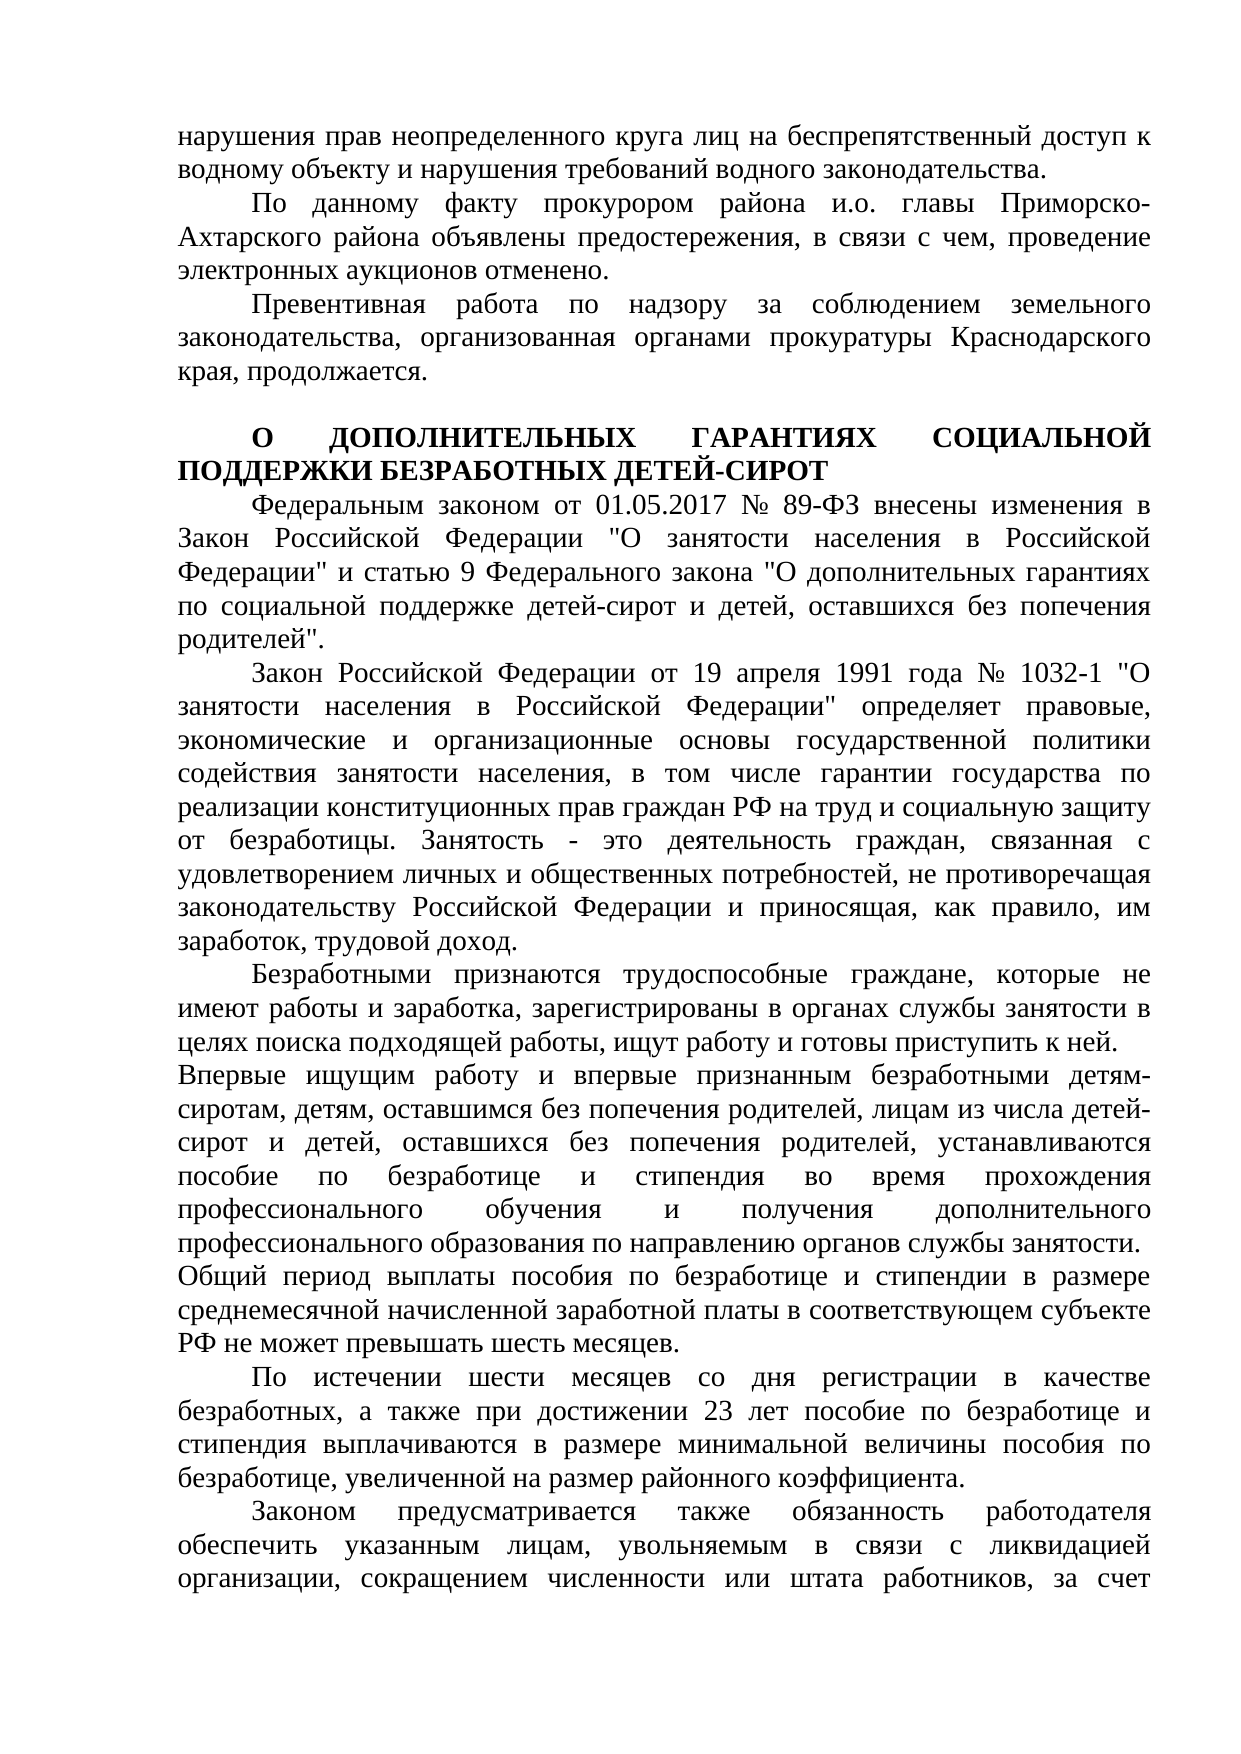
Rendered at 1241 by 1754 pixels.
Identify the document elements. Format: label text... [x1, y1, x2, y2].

text Закон Российской Федерации от 19 апреля 1991 года № 1032-1 "О занятости населения в Российской Федерации" определяет правовые, экономические и организационные основы государственной политики содействия занятости населения, в том числе гарантии государства по реализации конституционных прав граждан РФ на труд и социальную защиту от безработицы. Занятость - это деятельность граждан, связанная с удовлетворением личных и общественных потребностей, не противоречащая законодательству Российской Федерации и приносящая, как правило, им заработок, трудовой доход. [177, 655, 1152, 957]
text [177, 118, 1152, 185]
text Впервые ищущим работу и впервые признанным безработными детям-сиротам, детям, оставшимся без попечения родителей, лицам из числа детей-сирот и детей, оставшихся без попечения родителей, устанавливаются пособие по безработице и стипендия во время прохождения профессионального обучения и получения дополнительного профессионального образования по направлению органов службы занятости. [177, 1057, 1152, 1258]
subtitle О ДОПОЛНИТЕЛЬНЫХ ГАРАНТИЯХ СОЦИАЛЬНОЙ ПОДДЕРЖКИ БЕЗРАБОТНЫХ ДЕТЕЙ-СИРОТ [177, 420, 1152, 487]
text Безработными признаются трудоспособные граждане, которые не имеют работы и заработка, зарегистрированы в органах службы занятости в целях поиска подходящей работы, ищут работу и готовы приступить к ней. [177, 957, 1152, 1057]
text По данному факту прокурором района и.о. главы Приморско-Ахтарского района объявлены предостережения, в связи с чем, проведение электронных аукционов отменено. [177, 185, 1152, 286]
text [177, 1493, 1152, 1594]
text Общий период выплаты пособия по безработице и стипендии в размере среднемесячной начисленной заработной платы в соответствующем субъекте РФ не может превышать шесть месяцев. [177, 1258, 1152, 1359]
text По истечении шести месяцев со дня регистрации в качестве безработных, а также при достижении 23 лет пособие по безработице и стипендия выплачиваются в размере минимальной величины пособия по безработице, увеличенной на размер районного коэффициента. [177, 1359, 1152, 1493]
text Превентивная работа по надзору за соблюдением земельного законодательства, организованная органами прокуратуры Краснодарского края, продолжается. [177, 286, 1152, 386]
text Федеральным законом от 01.05.2017 № 89-ФЗ внесены изменения в Закон Российской Федерации "О занятости населения в Российской Федерации" и статью 9 Федерального закона "О дополнительных гарантиях по социальной поддержке детей-сирот и детей, оставшихся без попечения родителей". [177, 487, 1152, 655]
